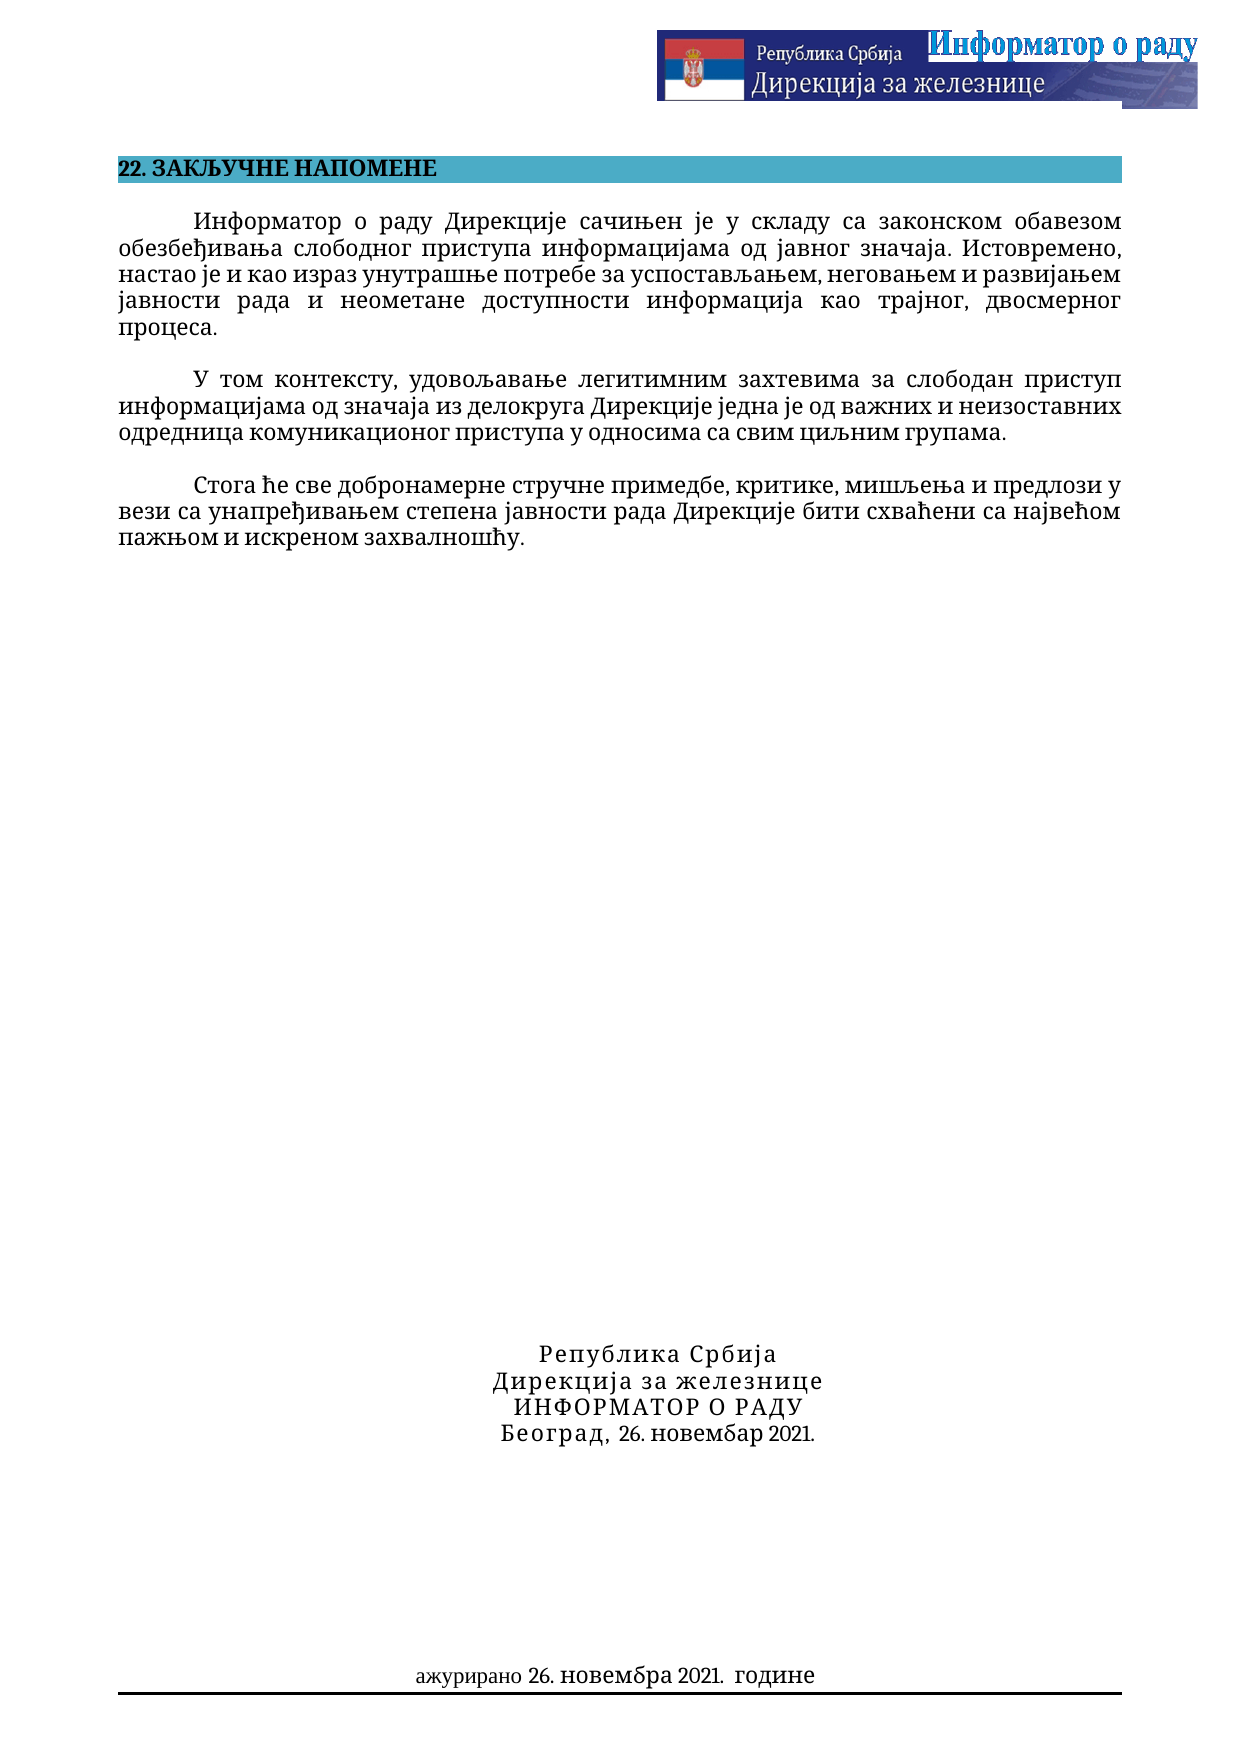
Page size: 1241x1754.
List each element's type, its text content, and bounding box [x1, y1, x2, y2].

text Дирекција за железнице [118, 1368, 1122, 1395]
text Република Србија [118, 1342, 1122, 1368]
text У том контексту, удовољавање легитимним захтевима за слободан приступ информацијама од значаја из делокруга Дирекције једна је од важних и неизоставних одредница комуникационог приступа у односима са свим циљним групама. [118, 367, 1122, 446]
picture [937, 30, 943, 44]
text Информатор о раду [118, 1395, 1122, 1421]
picture [657, 30, 1198, 109]
text Информатор о раду Дирекције сачињен је у складу са законском обавезом обезбеђивања слободног приступа информацијама од јавног значаја. Истовремено, настао је и као израз унутрашње потребе за успостављањем, неговањем и развијањем јавности рада и неометане доступности информација као трајног, двосмерног процеса. [118, 209, 1122, 341]
text Београд, 26. новембар 2021. [118, 1421, 1122, 1448]
subtitle 22. ЗАКЉУЧНЕ НАПОМЕНЕ [118, 156, 1122, 183]
text Стога ће све добронамерне стручне примедбе, критике, мишљења и предлози у вези са унапређивањем степена јавности рада Дирекције бити схваћени са највећом пажњом и искреном захвалношћу. [118, 472, 1122, 552]
